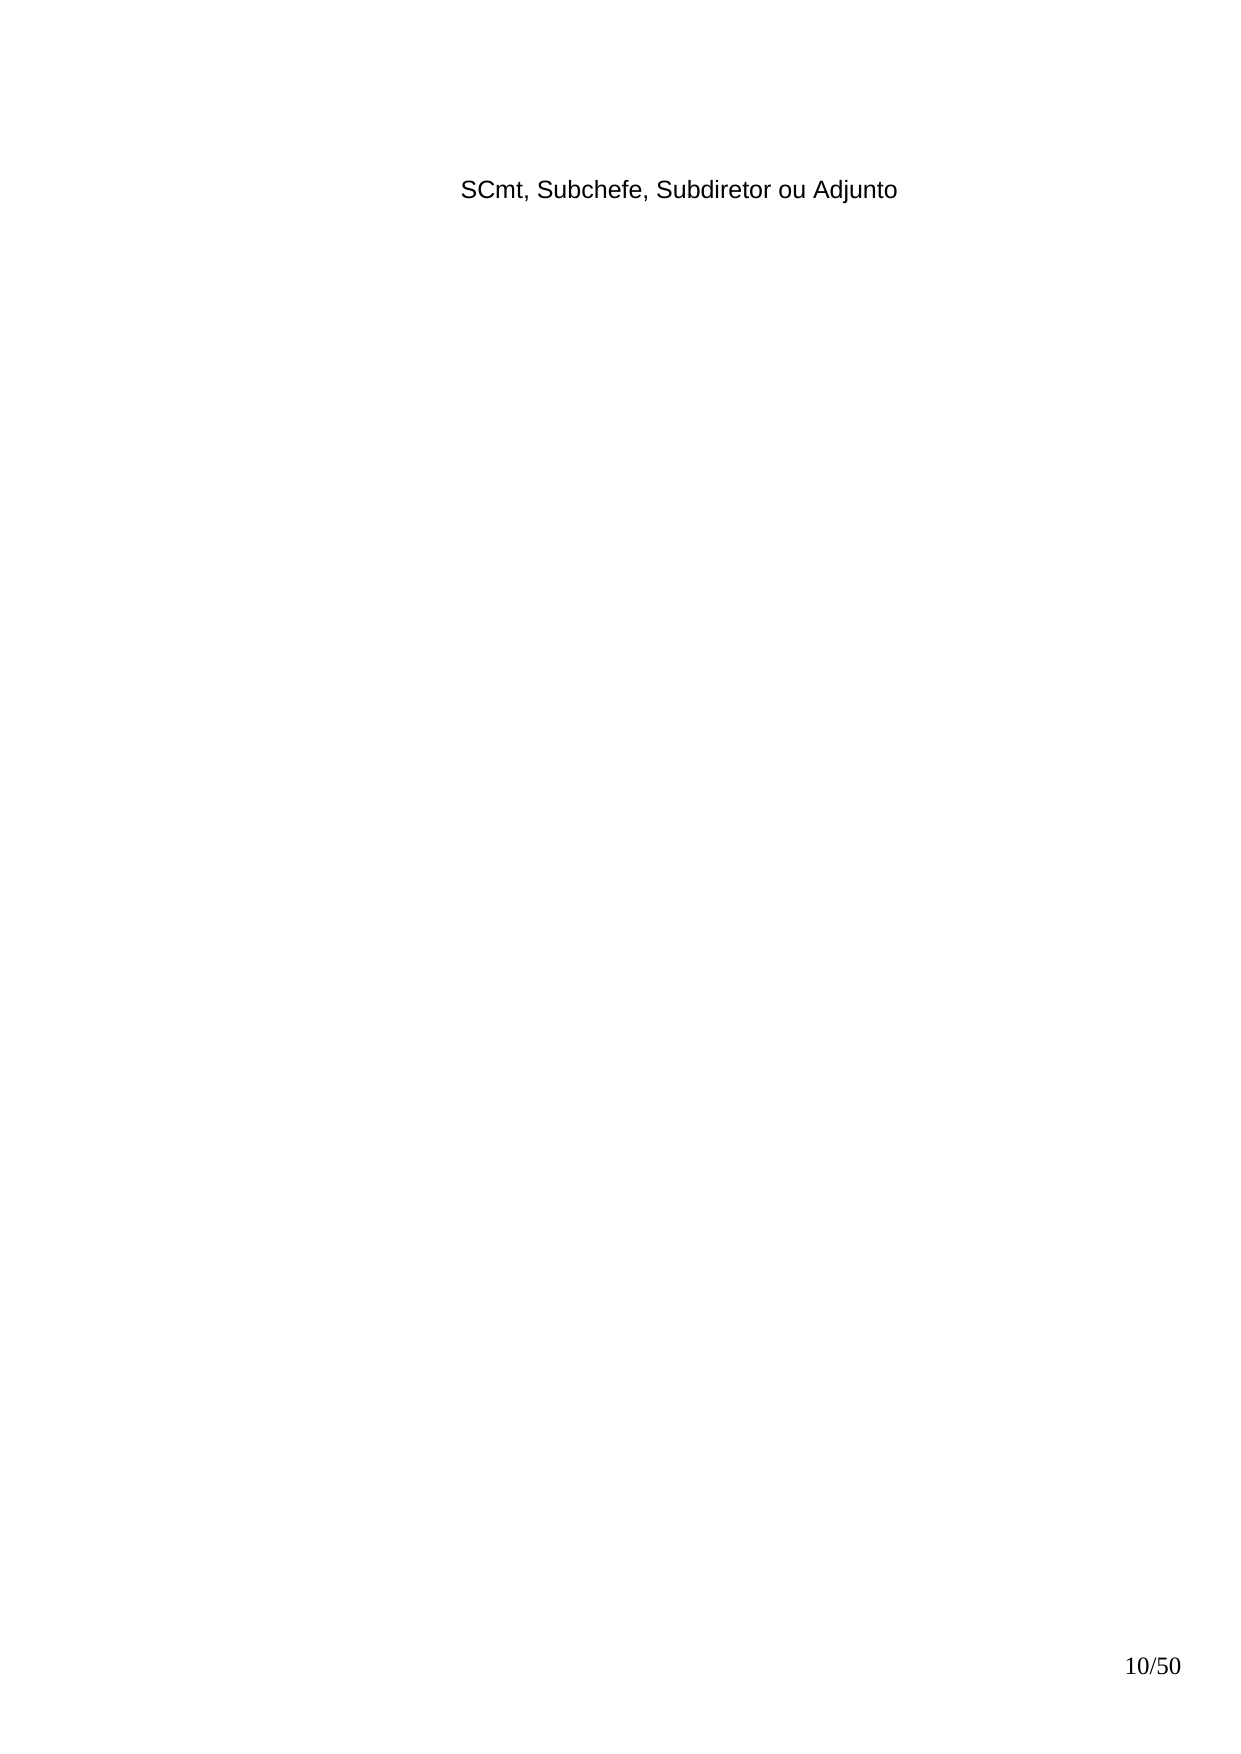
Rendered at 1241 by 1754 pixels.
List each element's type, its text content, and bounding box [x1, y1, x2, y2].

text SCmt, Subchefe, Subdiretor ou Adjunto [177, 175, 1181, 204]
